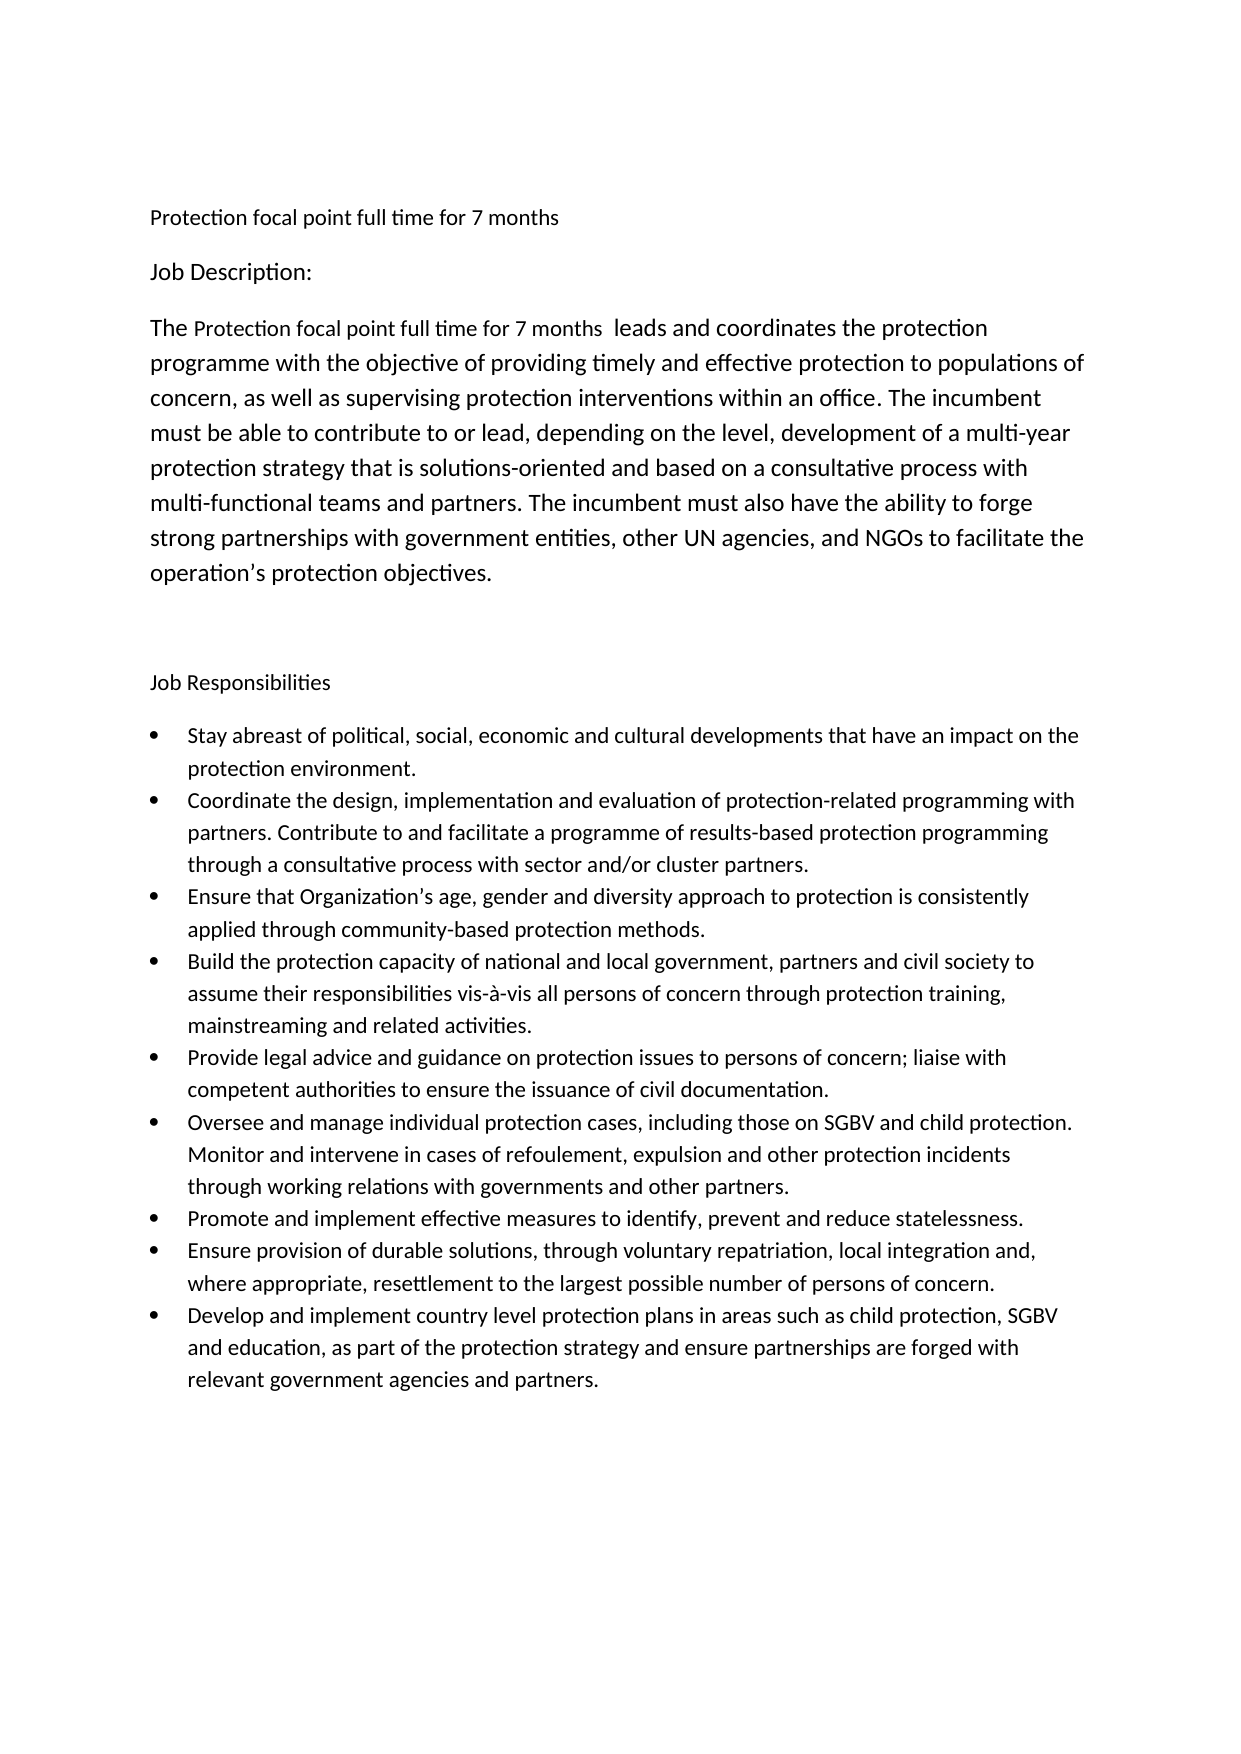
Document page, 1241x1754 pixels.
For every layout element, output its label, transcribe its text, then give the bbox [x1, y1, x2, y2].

list Provide legal advice and guidance on protection issues to persons of concern; liaise with competent authorities to ensure the issuance of civil documentation. [150, 1043, 1090, 1104]
list Develop and implement country level protection plans in areas such as child protection, SGBV and education, as part of the protection strategy and ensure partnerships are forged with relevant government agencies and partners. [150, 1301, 1090, 1393]
list Stay abreast of political, social, economic and cultural developments that have an impact on the protection environment. [150, 722, 1090, 782]
text The Protection focal point full time for 7 months leads and coordinates the protection programme with the objective of providing timely and effective protection to populations of concern, as well as supervising protection interventions within an office. The incumbent must be able to contribute to or lead, depending on the level, development of a multi-year protection strategy that is solutions-oriented and based on a consultative process with multi-functional teams and partners. The incumbent must also have the ability to forge strong partnerships with government entities, other UN agencies, and NGOs to facilitate the operation’s protection objectives. [150, 312, 1090, 587]
text Job Description: [150, 256, 1090, 287]
text Protection focal point full time for 7 months [150, 203, 1090, 231]
list Ensure provision of durable solutions, through voluntary repatriation, local integration and, where appropriate, resettlement to the largest possible number of persons of concern. [150, 1237, 1090, 1297]
list Promote and implement effective measures to identify, prevent and reduce statelessness. [150, 1204, 1090, 1232]
list Ensure that Organization’s age, gender and diversity approach to protection is consistently applied through community-based protection methods. [150, 882, 1090, 943]
text Job Responsibilities [150, 668, 1090, 697]
list Oversee and manage individual protection cases, including those on SGBV and child protection. Monitor and intervene in cases of refoulement, expulsion and other protection incidents through working relations with governments and other partners. [150, 1108, 1090, 1200]
list Coordinate the design, implementation and evaluation of protection-related programming with partners. Contribute to and facilitate a programme of results-based protection programming through a consultative process with sector and/or cluster partners. [150, 786, 1090, 878]
list Build the protection capacity of national and local government, partners and civil society to assume their responsibilities vis-à-vis all persons of concern through protection training, mainstreaming and related activities. [150, 947, 1090, 1039]
